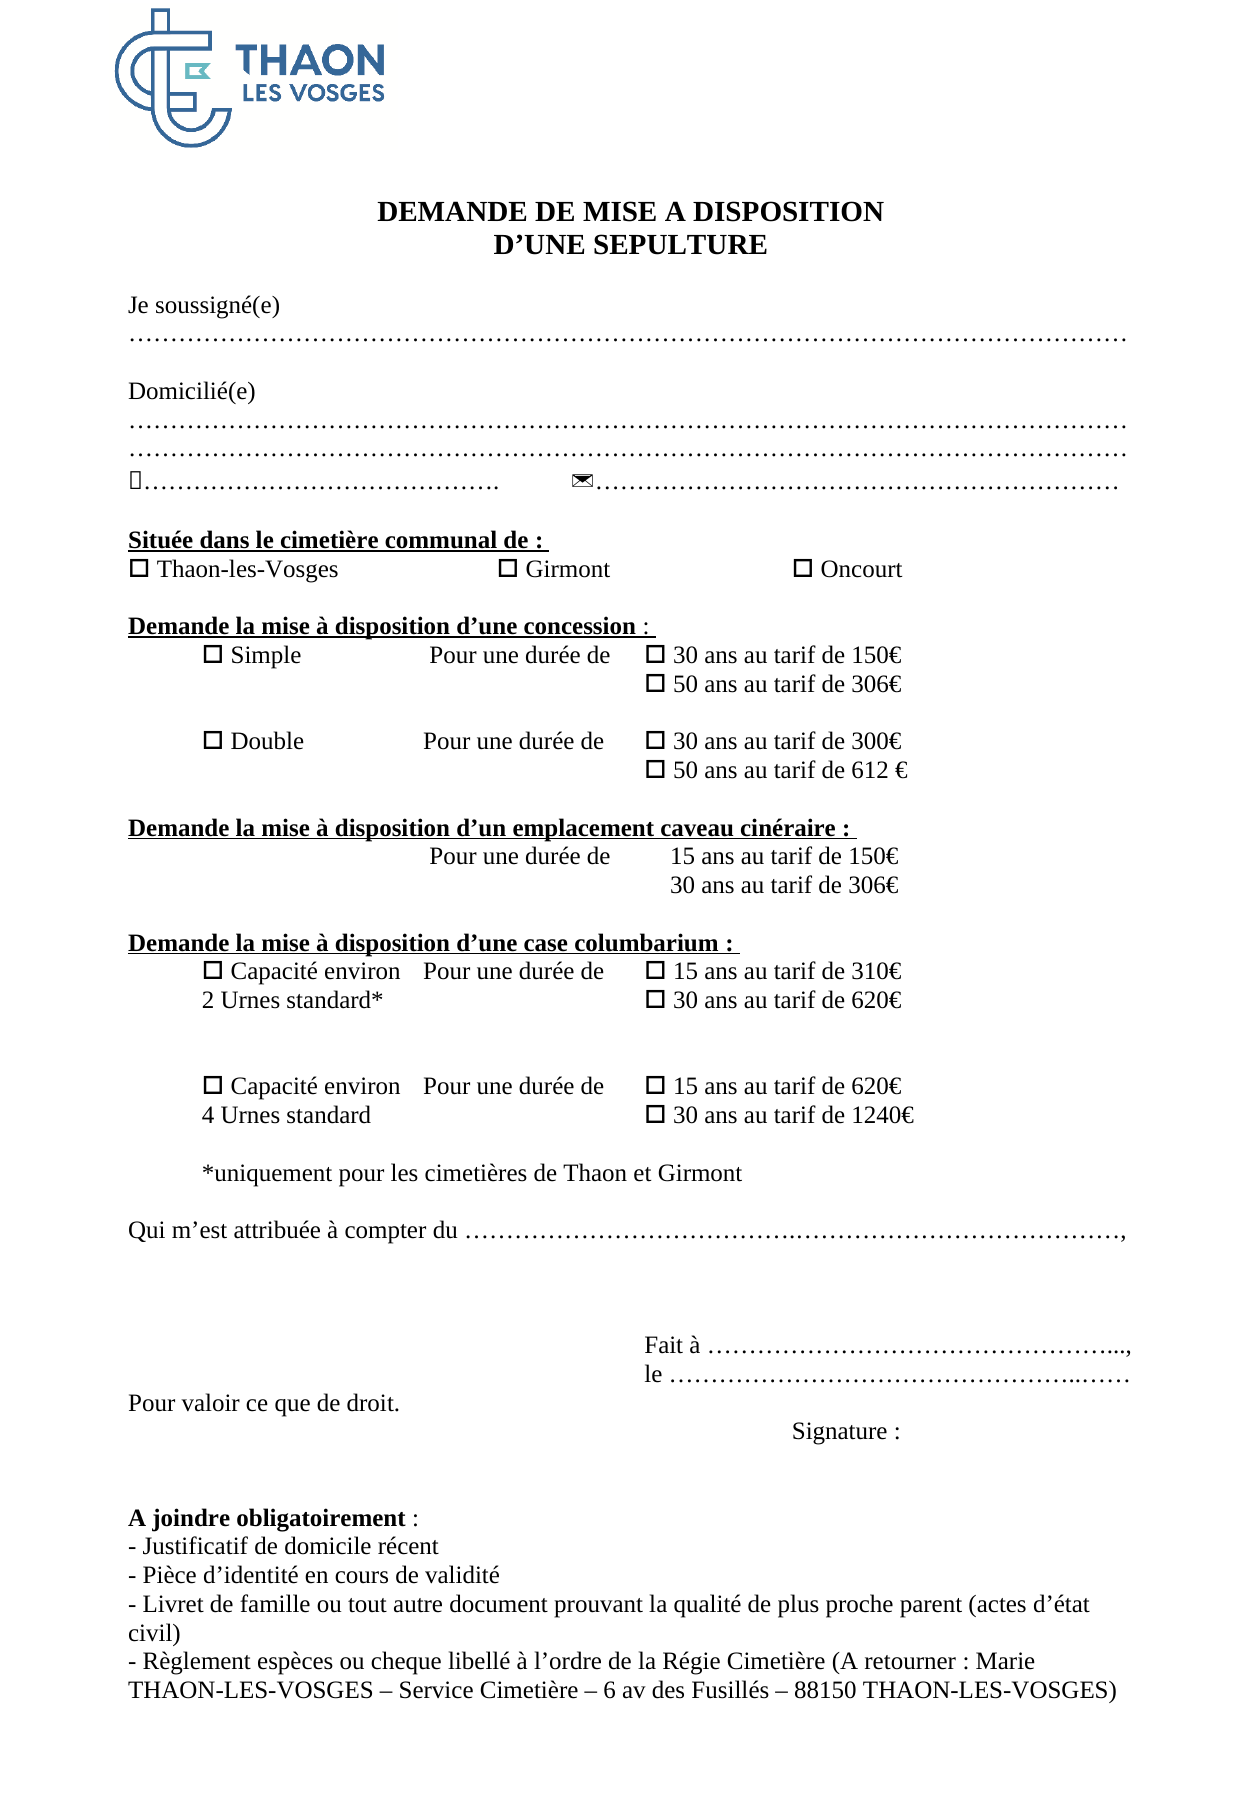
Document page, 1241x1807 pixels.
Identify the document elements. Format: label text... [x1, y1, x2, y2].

text Domicilié(e) ………………………………………………………………………………………………………… [128, 376, 1133, 433]
text Simple Pour une durée de 30 ans au tarif de 150€ [128, 640, 1133, 669]
text - Livret de famille ou tout autre document prouvant la qualité de plus proche parent (actes d’état civil) [128, 1589, 1133, 1646]
text *uniquement pour les cimetières de Thaon et Girmont [128, 1158, 1133, 1186]
text DEMANDE DE MISE A DISPOSITION [128, 194, 1133, 227]
text A joindre obligatoirement : [128, 1503, 1133, 1531]
text 4 Urnes standard 30 ans au tarif de 1240€ [128, 1100, 1133, 1129]
text - Justificatif de domicile récent [128, 1531, 1133, 1560]
text Qui m’est attribuée à compter du ………………………………….…………………………………, [128, 1215, 1133, 1244]
text - Pièce d’identité en cours de validité [128, 1560, 1133, 1589]
text - Règlement espèces ou cheque libellé à l’ordre de la Régie Cimetière (A retourner : Marie THAON-LES-VOSGES – Service Cimetière – 6 av des Fusillés – 88150 THAON-LES-VOSGES) [128, 1646, 1133, 1704]
text Fait à …………………………………………..., [570, 1330, 1133, 1359]
text  30 ans au tarif de 306€ [275, 870, 1133, 899]
text D’UNE SEPULTURE [128, 227, 1133, 261]
text le …………………………………………..…… [644, 1359, 1133, 1388]
text Pour une durée de  15 ans au tarif de 150€ [128, 841, 1133, 870]
text 50 ans au tarif de 612 € [275, 755, 1133, 784]
text Pour valoir ce que de droit. [128, 1388, 1133, 1416]
text Je soussigné(e) ………………………………………………………………………………………………………… [128, 290, 1133, 347]
text Signature : [718, 1416, 1133, 1445]
text Demande la mise à disposition d’une case columbarium : [128, 928, 1133, 956]
text Demande la mise à disposition d’une concession : [128, 611, 1133, 640]
picture [109, 3, 399, 150]
text Capacité environ Pour une durée de 15 ans au tarif de 310€ [128, 956, 1133, 985]
text Demande la mise à disposition d’un emplacement caveau cinéraire : [128, 813, 1133, 841]
text 50 ans au tarif de 306€ [275, 669, 1133, 698]
text 2 Urnes standard* 30 ans au tarif de 620€ [128, 985, 1133, 1014]
text Double Pour une durée de 30 ans au tarif de 300€ [128, 726, 1133, 755]
text Capacité environ Pour une durée de 15 ans au tarif de 620€ [128, 1071, 1133, 1100]
text Thaon-les-Vosges Girmont Oncourt [128, 554, 1133, 583]
text ………………………………………………………………………………………………………………………………………………. ……………………………………………………… [128, 433, 1133, 496]
text Située dans le cimetière communal de : [128, 525, 1133, 554]
